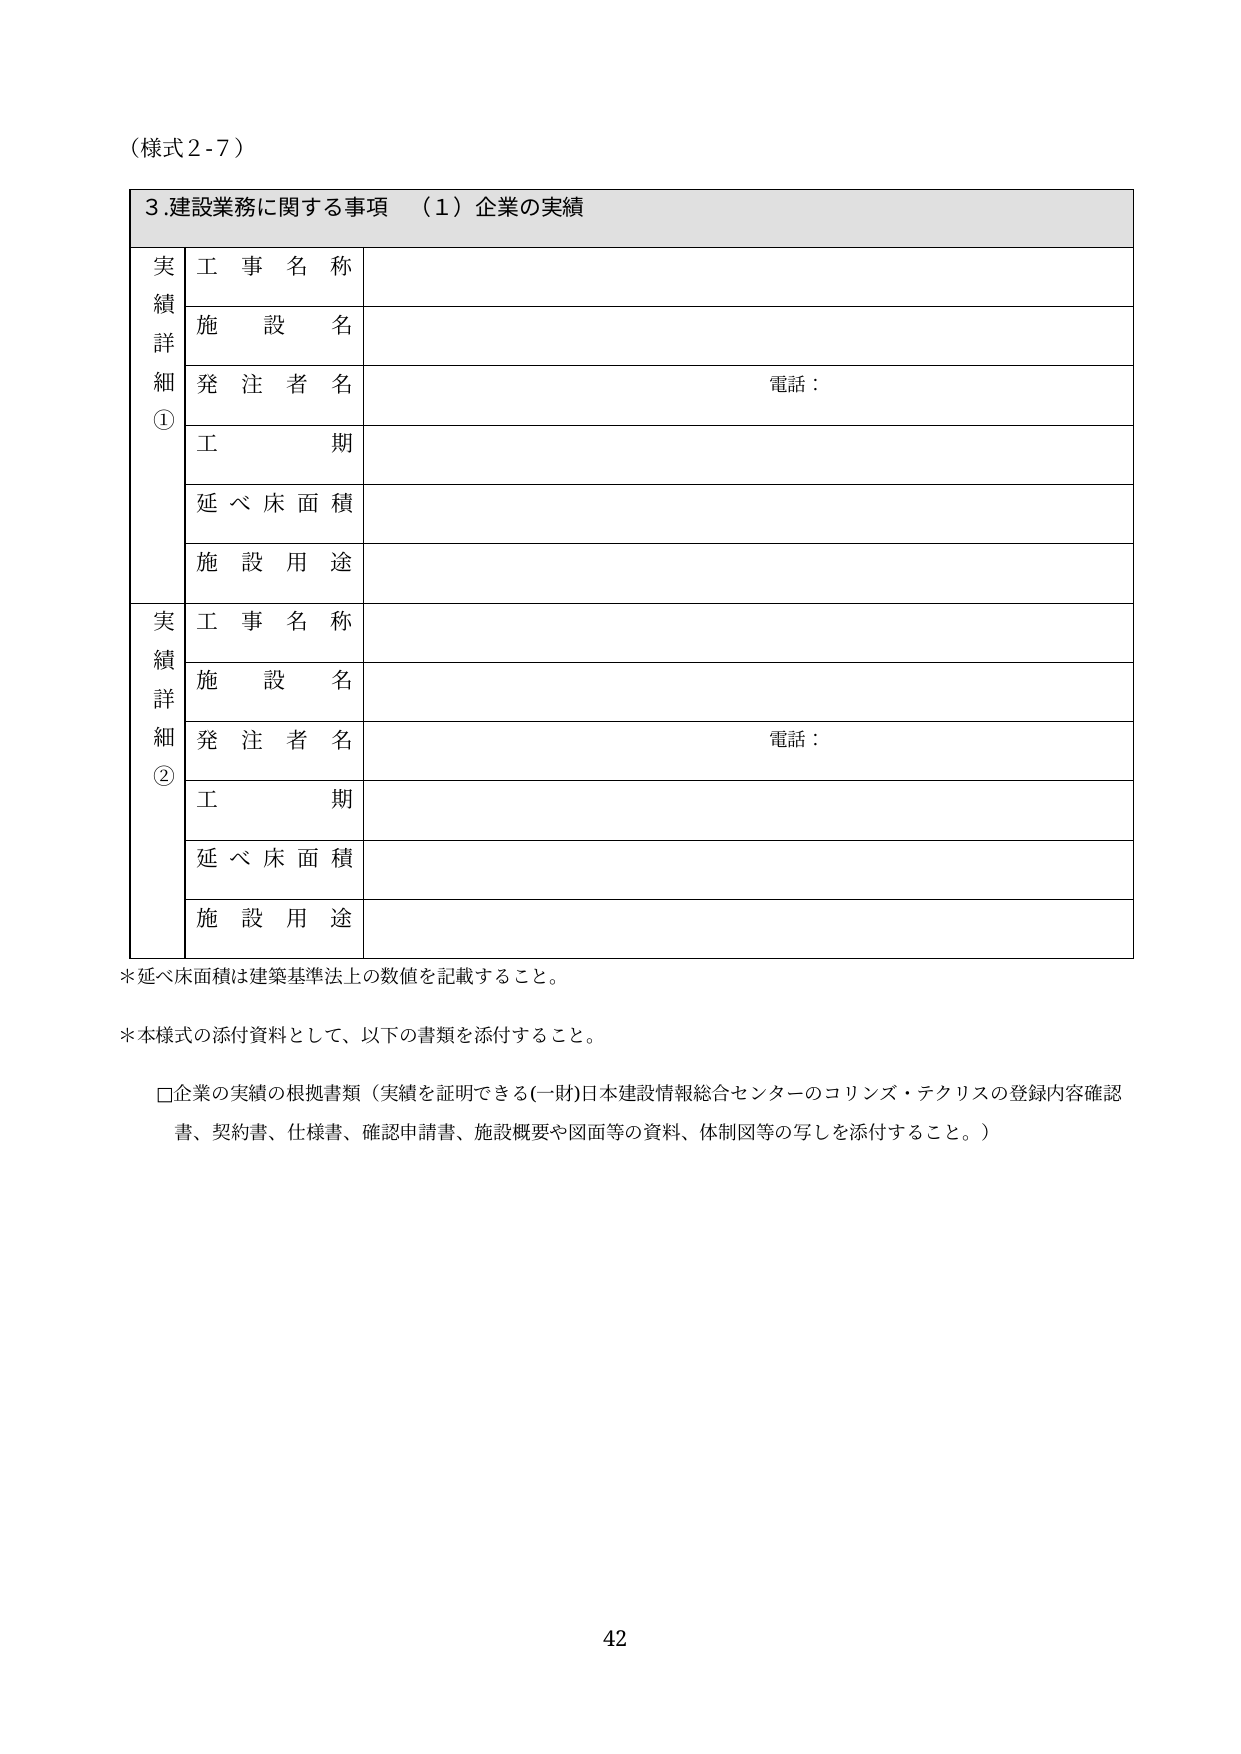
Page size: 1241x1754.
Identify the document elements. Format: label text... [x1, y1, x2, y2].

table_cell [364, 604, 1133, 662]
table_cell [364, 307, 1133, 365]
table_cell 延べ床面積 [186, 485, 363, 543]
table_cell 工事名称 [186, 604, 363, 662]
table_cell [364, 248, 1133, 306]
table_cell 延べ床面積 [186, 841, 363, 899]
text □企業の実績の根拠書類（実績を証明できる(一財)日本建設情報総合センターのコリンズ・テクリスの登録内容確認書、契約書、仕様書、確認申請書、施設概要や図面等の資料、体制図等の写しを添付すること。） [156, 1076, 1122, 1148]
table_cell 工期 [186, 781, 363, 839]
table_cell [364, 900, 1133, 958]
table_cell [364, 663, 1133, 721]
text ＊延べ床面積は建築基準法上の数値を記載すること。 [118, 959, 1122, 993]
table_cell [364, 841, 1133, 899]
table_header ３.建設業務に関する事項 （１）企業の実績 [131, 190, 1133, 247]
text ＊本様式の添付資料として、以下の書類を添付すること。 [118, 1017, 1122, 1051]
table_cell 実績詳細① [131, 248, 184, 602]
table_cell 施設名 [186, 663, 363, 721]
table_cell [364, 426, 1133, 484]
table_cell [364, 781, 1133, 839]
table_cell 発注者名 [186, 366, 363, 424]
table_cell 施設用途 [186, 544, 363, 602]
table_cell 施設用途 [186, 900, 363, 958]
table_cell [364, 485, 1133, 543]
table_cell 実績詳細② [131, 604, 184, 958]
text （様式２-７） [118, 130, 1122, 164]
table_cell 工期 [186, 426, 363, 484]
table_cell [364, 544, 1133, 602]
table_cell 電話： [364, 366, 1133, 424]
table_cell 施設名 [186, 307, 363, 365]
table_cell 電話： [364, 722, 1133, 780]
table_cell 工事名称 [186, 248, 363, 306]
table_cell 発注者名 [186, 722, 363, 780]
